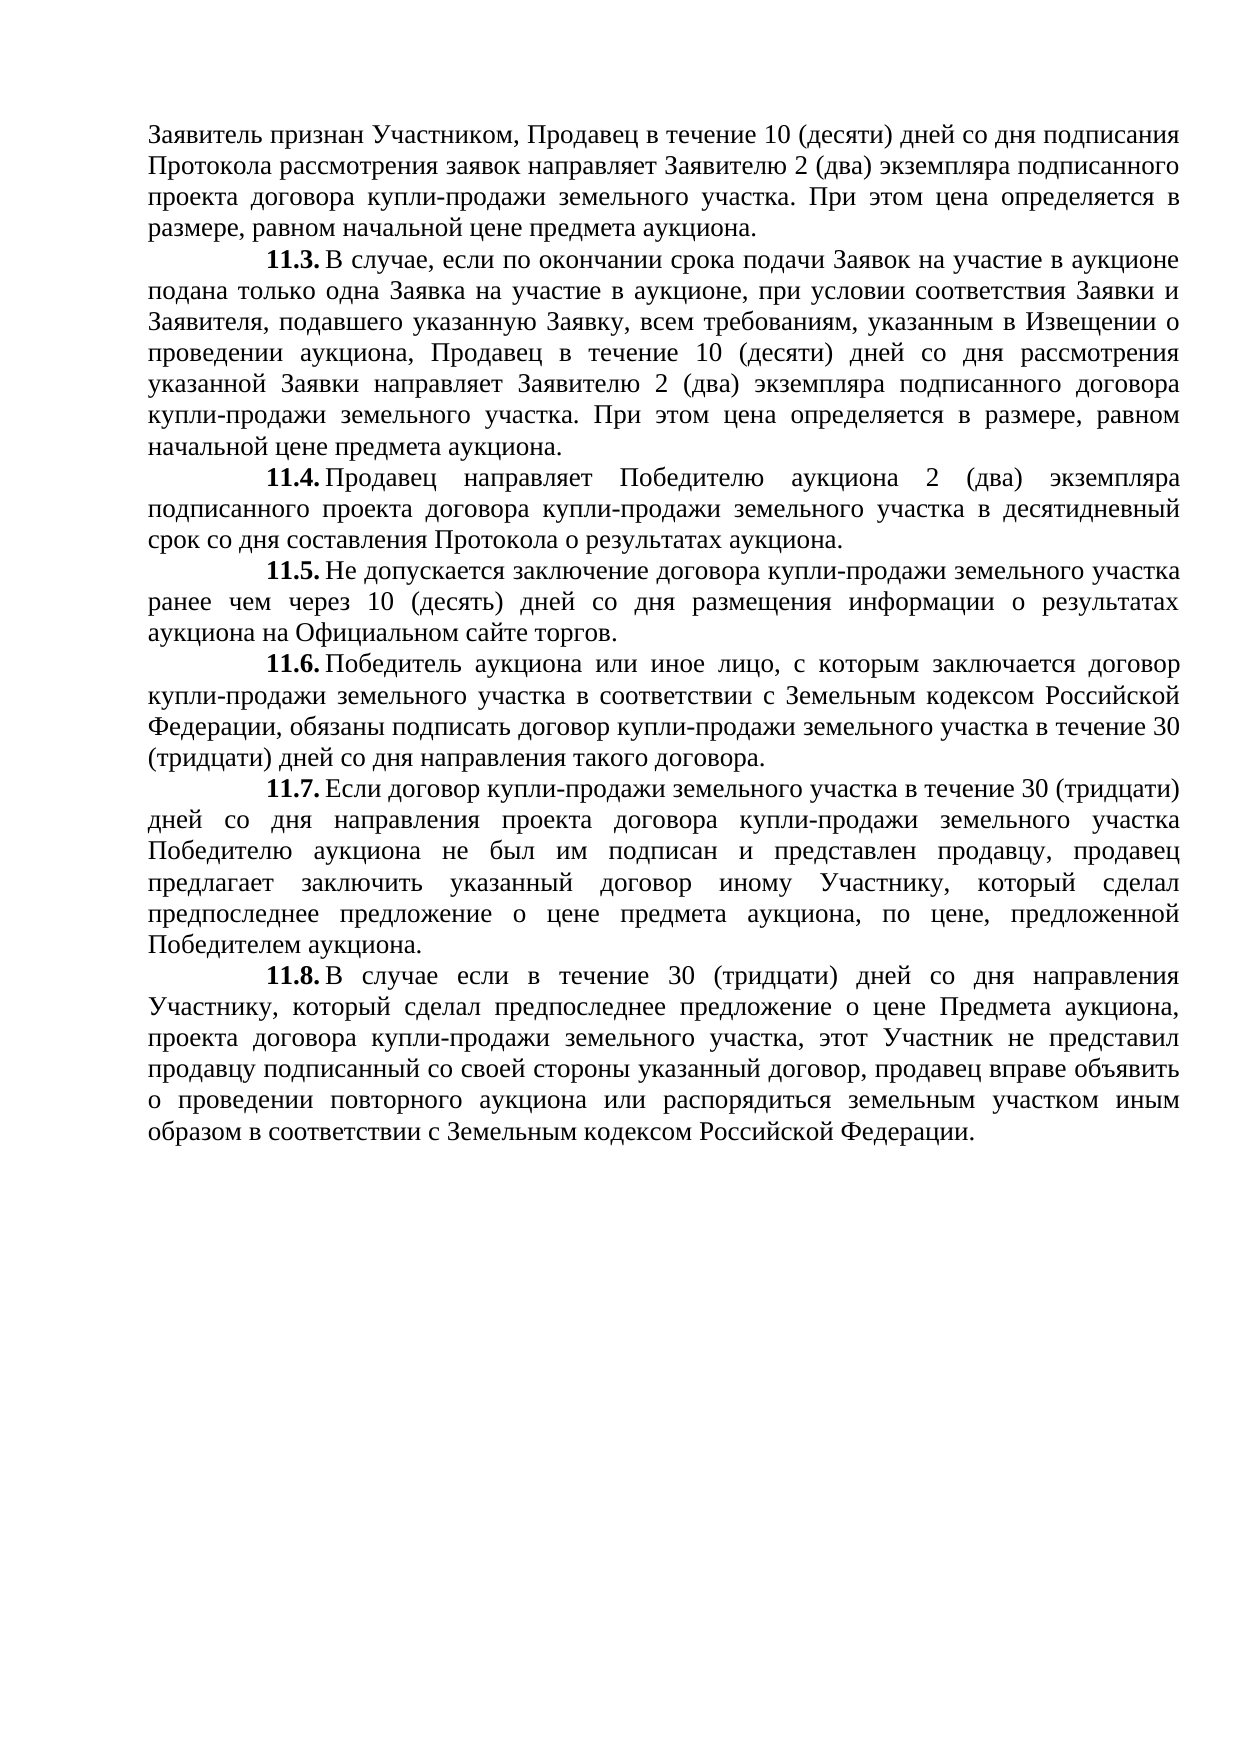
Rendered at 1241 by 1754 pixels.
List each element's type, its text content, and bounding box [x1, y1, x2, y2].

list Победитель аукциона или иное лицо, с которым заключается договор купли-продажи земельного участка в соответствии с Земельным кодексом Российской Федерации, обязаны подписать договор купли-продажи земельного участка в течение 30 (тридцати) дней со дня направления такого договора. [148, 648, 1181, 772]
list Продавец направляет Победителю аукциона 2 (два) экземпляра подписанного проекта договора купли-продажи земельного участка в десятидневный срок со дня составления Протокола о результатах аукциона. [148, 461, 1181, 554]
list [148, 118, 1181, 243]
list В случае, если по окончании срока подачи Заявок на участие в аукционе подана только одна Заявка на участие в аукционе, при условии соответствия Заявки и Заявителя, подавшего указанную Заявку, всем требованиям, указанным в Извещении о проведении аукциона, Продавец в течение 10 (десяти) дней со дня рассмотрения указанной Заявки направляет Заявителю 2 (два) экземпляра подписанного договора купли-продажи земельного участка. При этом цена определяется в размере, равном начальной цене предмета аукциона. [148, 243, 1181, 461]
list Если договор купли-продажи земельного участка в течение 30 (тридцати) дней со дня направления проекта договора купли-продажи земельного участка Победителю аукциона не был им подписан и представлен продавцу, продавец предлагает заключить указанный договор иному Участнику, который сделал предпоследнее предложение о цене предмета аукциона, по цене, предложенной Победителем аукциона. [148, 772, 1181, 959]
list В случае если в течение 30 (тридцати) дней со дня направления Участнику, который сделал предпоследнее предложение о цене Предмета аукциона, проекта договора купли-продажи земельного участка, этот Участник не представил продавцу подписанный со своей стороны указанный договор, продавец вправе объявить о проведении повторного аукциона или распорядиться земельным участком иным образом в соответствии с Земельным кодексом Российской Федерации. [148, 959, 1181, 1174]
list Не допускается заключение договора купли-продажи земельного участка ранее чем через 10 (десять) дней со дня размещения информации о результатах аукциона на Официальном сайте торгов. [148, 554, 1181, 648]
